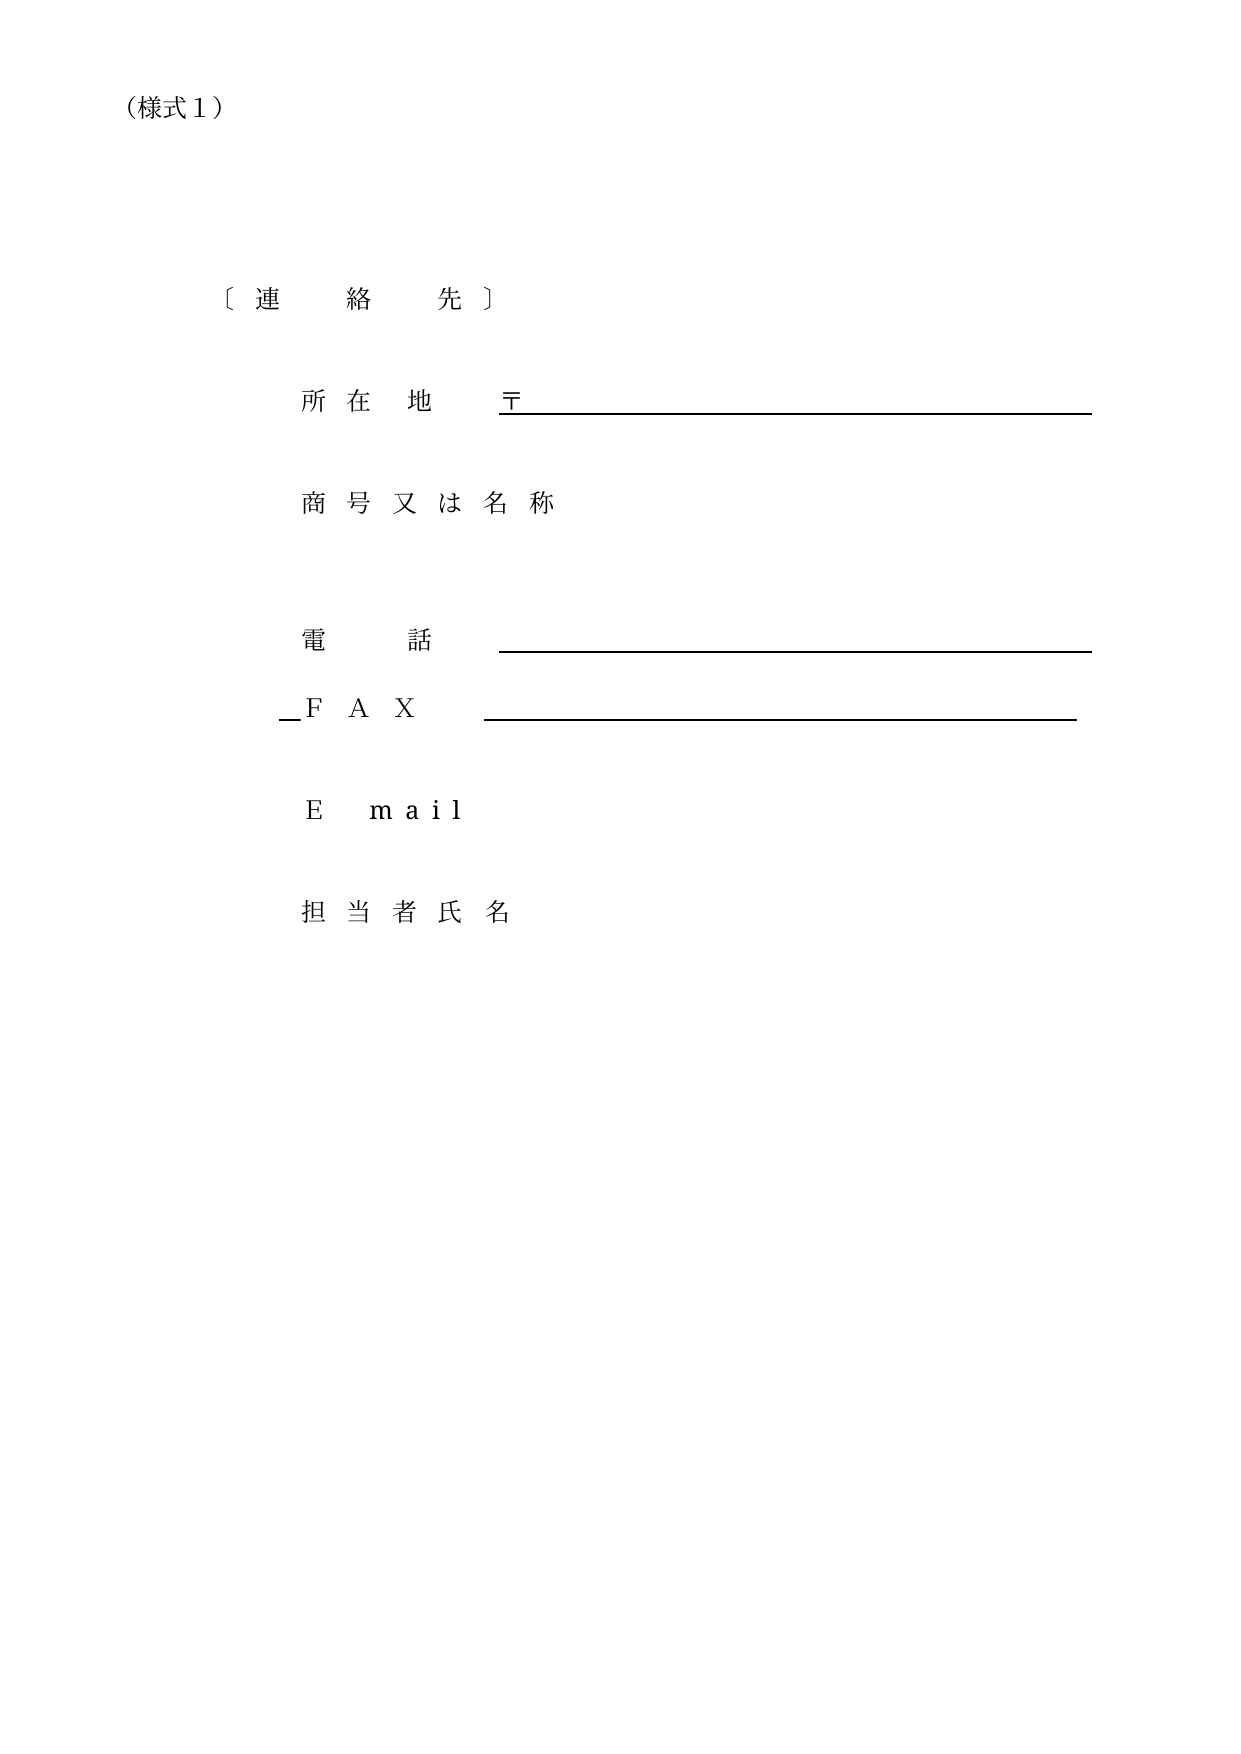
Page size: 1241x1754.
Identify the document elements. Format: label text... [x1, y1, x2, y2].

text 担当者氏名 [278, 877, 1122, 945]
text 所在地 〒 [278, 366, 1122, 434]
text 電 話 ＦＡＸ [278, 604, 1122, 741]
text 〔連 絡 先〕 [118, 264, 1122, 332]
text 商号又は名称 [278, 468, 1122, 536]
text Ｅmail [278, 775, 1122, 843]
